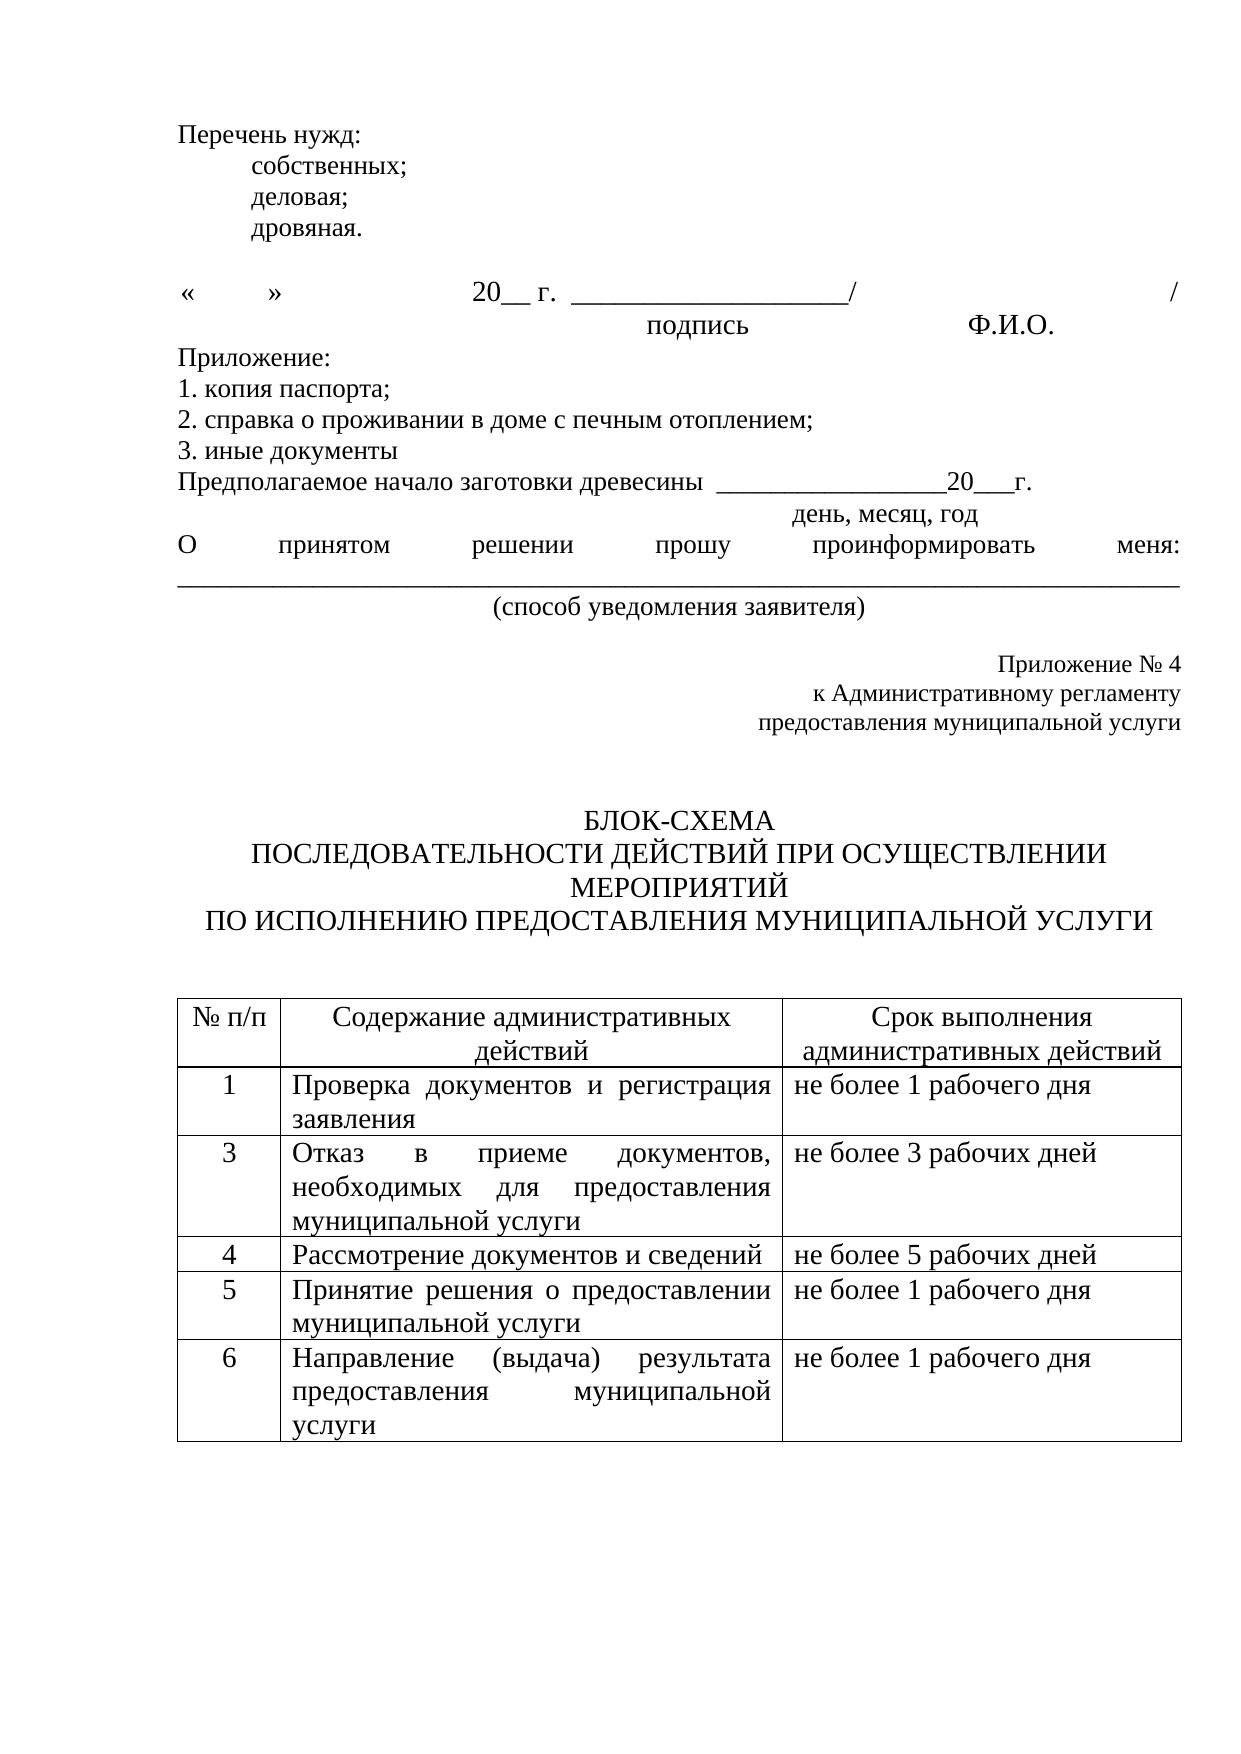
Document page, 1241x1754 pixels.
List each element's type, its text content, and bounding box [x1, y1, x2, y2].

table_cell не более 3 рабочих дней [783, 1136, 1181, 1236]
text 3. иные документы [177, 434, 1181, 466]
text подпись Ф.И.О. [177, 307, 1181, 341]
text Перечень нужд: [177, 118, 1181, 149]
table_cell 4 [178, 1237, 280, 1271]
text Приложение: [177, 341, 1181, 372]
text ПО ИСПОЛНЕНИЮ ПРЕДОСТАВЛЕНИЯ МУНИЦИПАЛЬНОЙ УСЛУГИ [177, 903, 1181, 937]
table_cell Рассмотрение документов и сведений [281, 1237, 782, 1271]
table_header № п/п [178, 999, 280, 1066]
text ПОСЛЕДОВАТЕЛЬНОСТИ ДЕЙСТВИЙ ПРИ ОСУЩЕСТВЛЕНИИ МЕРОПРИЯТИЙ [177, 836, 1181, 903]
text к Административному регламенту [177, 678, 1181, 707]
text (способ уведомления заявителя) [177, 590, 1181, 621]
text деловая; [177, 180, 1181, 212]
text О принятом решении прошу проинформировать меня: __________________________________________________________________________ [177, 528, 1181, 590]
text собственных; [177, 149, 1181, 180]
text БЛОК-СХЕМА [177, 803, 1181, 836]
table_cell Проверка документов и регистрация заявления [281, 1068, 782, 1134]
text Предполагаемое начало заготовки древесины _________________20___г. [177, 466, 1181, 497]
text 1. копия паспорта; [177, 372, 1181, 403]
table_cell не более 1 рабочего дня [783, 1340, 1181, 1441]
table_header Срок выполнения административных действий [783, 999, 1181, 1066]
table_cell 6 [178, 1340, 280, 1441]
table_cell не более 5 рабочих дней [783, 1237, 1181, 1271]
table_cell не более 1 рабочего дня [783, 1272, 1181, 1339]
table_cell Отказ в приеме документов, необходимых для предоставления муниципальной услуги [281, 1136, 782, 1236]
table_cell 5 [178, 1272, 280, 1339]
table_cell 1 [178, 1068, 280, 1134]
text 2. справка о проживании в доме с печным отоплением; [177, 403, 1181, 434]
table_cell 3 [178, 1136, 280, 1236]
table_cell Принятие решения о предоставлении муниципальной услуги [281, 1272, 782, 1339]
text « » 20__ г. ___________________/ / [177, 274, 1181, 307]
table_cell Направление (выдача) результата предоставления муниципальной услуги [281, 1340, 782, 1441]
table_header Содержание административных действий [281, 999, 782, 1066]
text предоставления муниципальной услуги [177, 707, 1181, 736]
text Приложение № 4 [177, 649, 1181, 678]
text дровяная. [177, 212, 1181, 243]
text день, месяц, год [177, 497, 1181, 528]
table_cell не более 1 рабочего дня [783, 1068, 1181, 1134]
